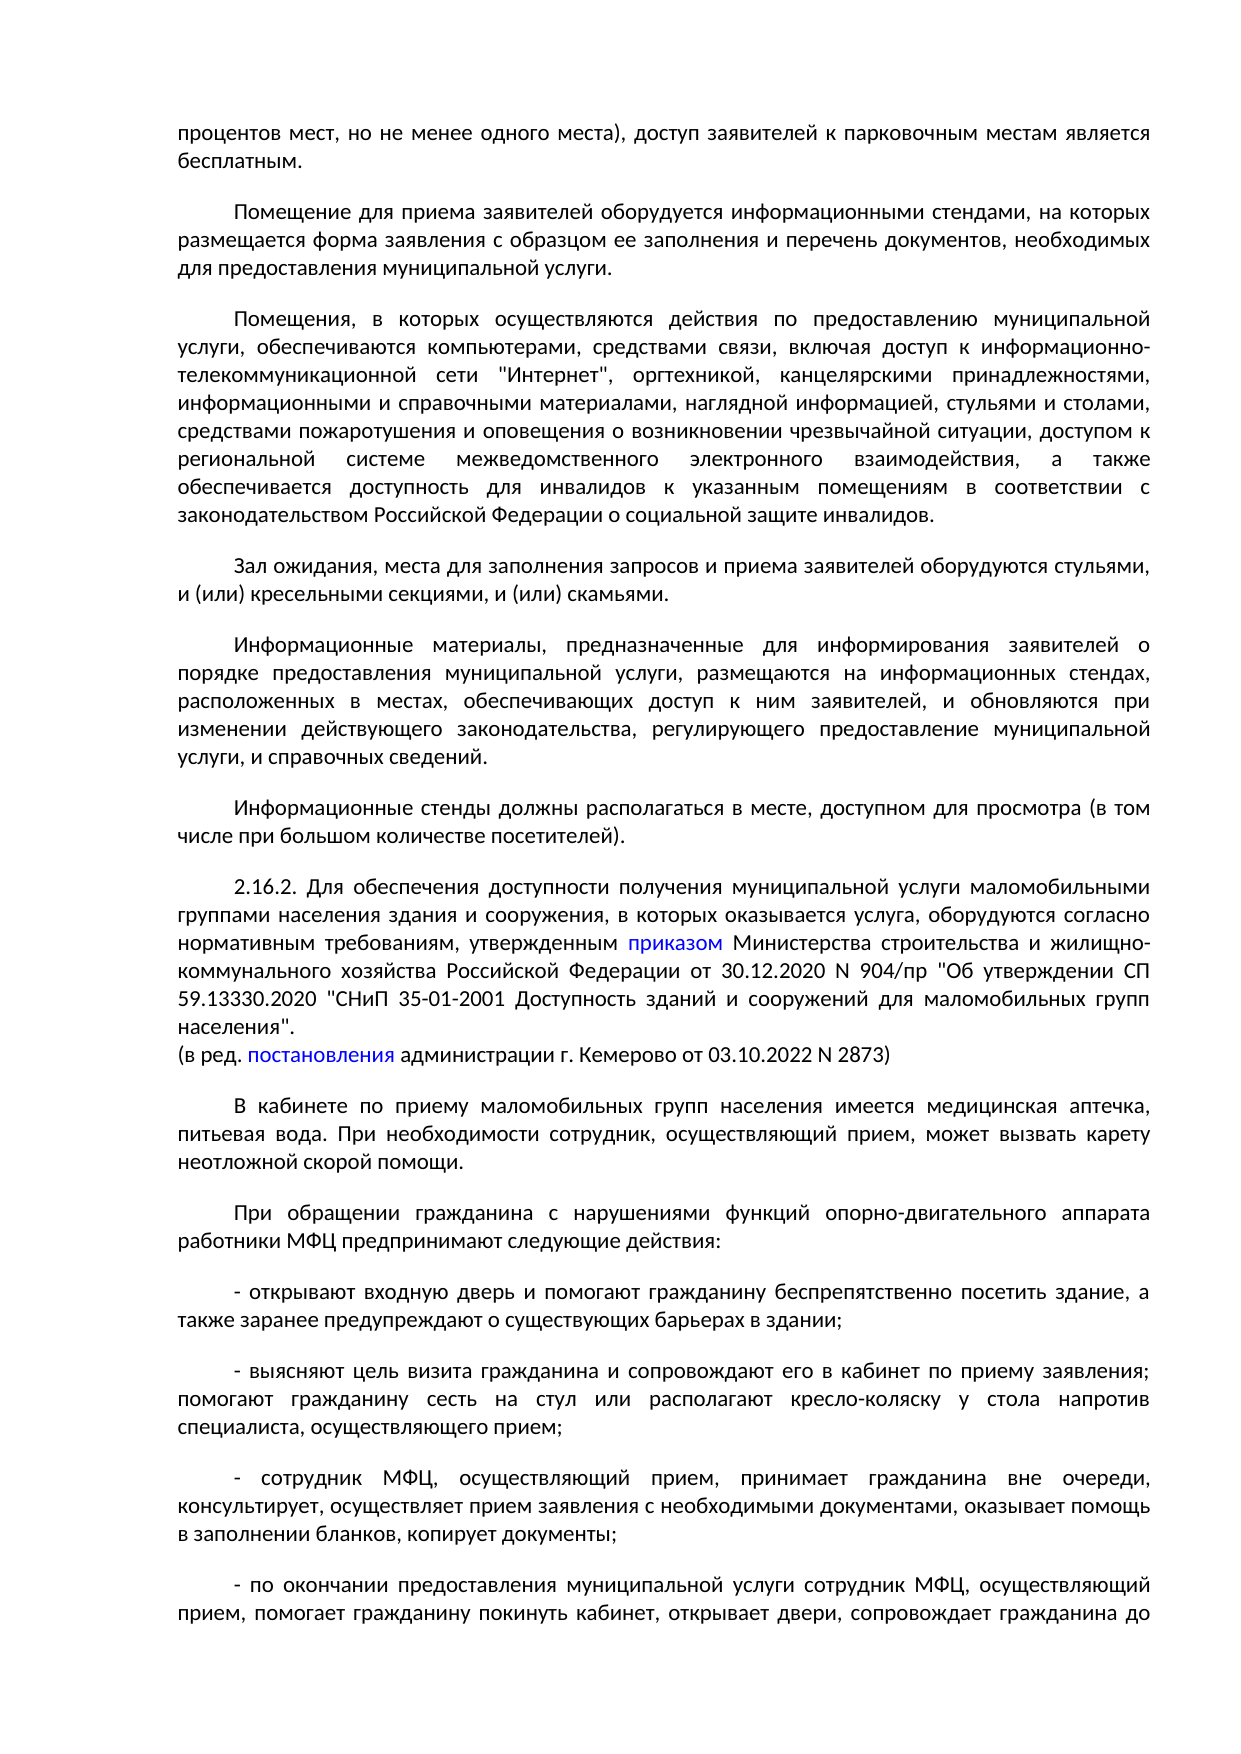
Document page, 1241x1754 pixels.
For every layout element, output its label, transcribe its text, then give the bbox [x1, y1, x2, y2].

text Помещение для приема заявителей оборудуется информационными стендами, на которых размещается форма заявления с образцом ее заполнения и перечень документов, необходимых для предоставления муниципальной услуги. [177, 197, 1152, 281]
text 2.16.2. Для обеспечения доступности получения муниципальной услуги маломобильными группами населения здания и сооружения, в которых оказывается услуга, оборудуются согласно нормативным требованиям, утвержденным приказом Министерства строительства и жилищно-коммунального хозяйства Российской Федерации от 30.12.2020 N 904/пр "Об утверждении СП 59.13330.2020 "СНиП 35-01-2001 Доступность зданий и сооружений для маломобильных групп населения". [177, 872, 1152, 1040]
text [177, 118, 1152, 174]
text Зал ожидания, места для заполнения запросов и приема заявителей оборудуются стульями, и (или) кресельными секциями, и (или) скамьями. [177, 551, 1152, 607]
text - выясняют цель визита гражданина и сопровождают его в кабинет по приему заявления; помогают гражданину сесть на стул или располагают кресло-коляску у стола напротив специалиста, осуществляющего прием; [177, 1356, 1152, 1440]
text - сотрудник МФЦ, осуществляющий прием, принимает гражданина вне очереди, консультирует, осуществляет прием заявления с необходимыми документами, оказывает помощь в заполнении бланков, копирует документы; [177, 1463, 1152, 1547]
text - открывают входную дверь и помогают гражданину беспрепятственно посетить здание, а также заранее предупреждают о существующих барьерах в здании; [177, 1277, 1152, 1333]
text Информационные материалы, предназначенные для информирования заявителей о порядке предоставления муниципальной услуги, размещаются на информационных стендах, расположенных в местах, обеспечивающих доступ к ним заявителей, и обновляются при изменении действующего законодательства, регулирующего предоставление муниципальной услуги, и справочных сведений. [177, 630, 1152, 770]
text При обращении гражданина с нарушениями функций опорно-двигательного аппарата работники МФЦ предпринимают следующие действия: [177, 1198, 1152, 1254]
text В кабинете по приему маломобильных групп населения имеется медицинская аптечка, питьевая вода. При необходимости сотрудник, осуществляющий прием, может вызвать карету неотложной скорой помощи. [177, 1091, 1152, 1175]
text Помещения, в которых осуществляются действия по предоставлению муниципальной услуги, обеспечиваются компьютерами, средствами связи, включая доступ к информационно-телекоммуникационной сети "Интернет", оргтехникой, канцелярскими принадлежностями, информационными и справочными материалами, наглядной информацией, стульями и столами, средствами пожаротушения и оповещения о возникновении чрезвычайной ситуации, доступом к региональной системе межведомственного электронного взаимодействия, а также обеспечивается доступность для инвалидов к указанным помещениям в соответствии с законодательством Российской Федерации о социальной защите инвалидов. [177, 304, 1152, 528]
text Информационные стенды должны располагаться в месте, доступном для просмотра (в том числе при большом количестве посетителей). [177, 793, 1152, 849]
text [177, 1570, 1152, 1626]
text (в ред. постановления администрации г. Кемерово от 03.10.2022 N 2873) [177, 1040, 1152, 1068]
